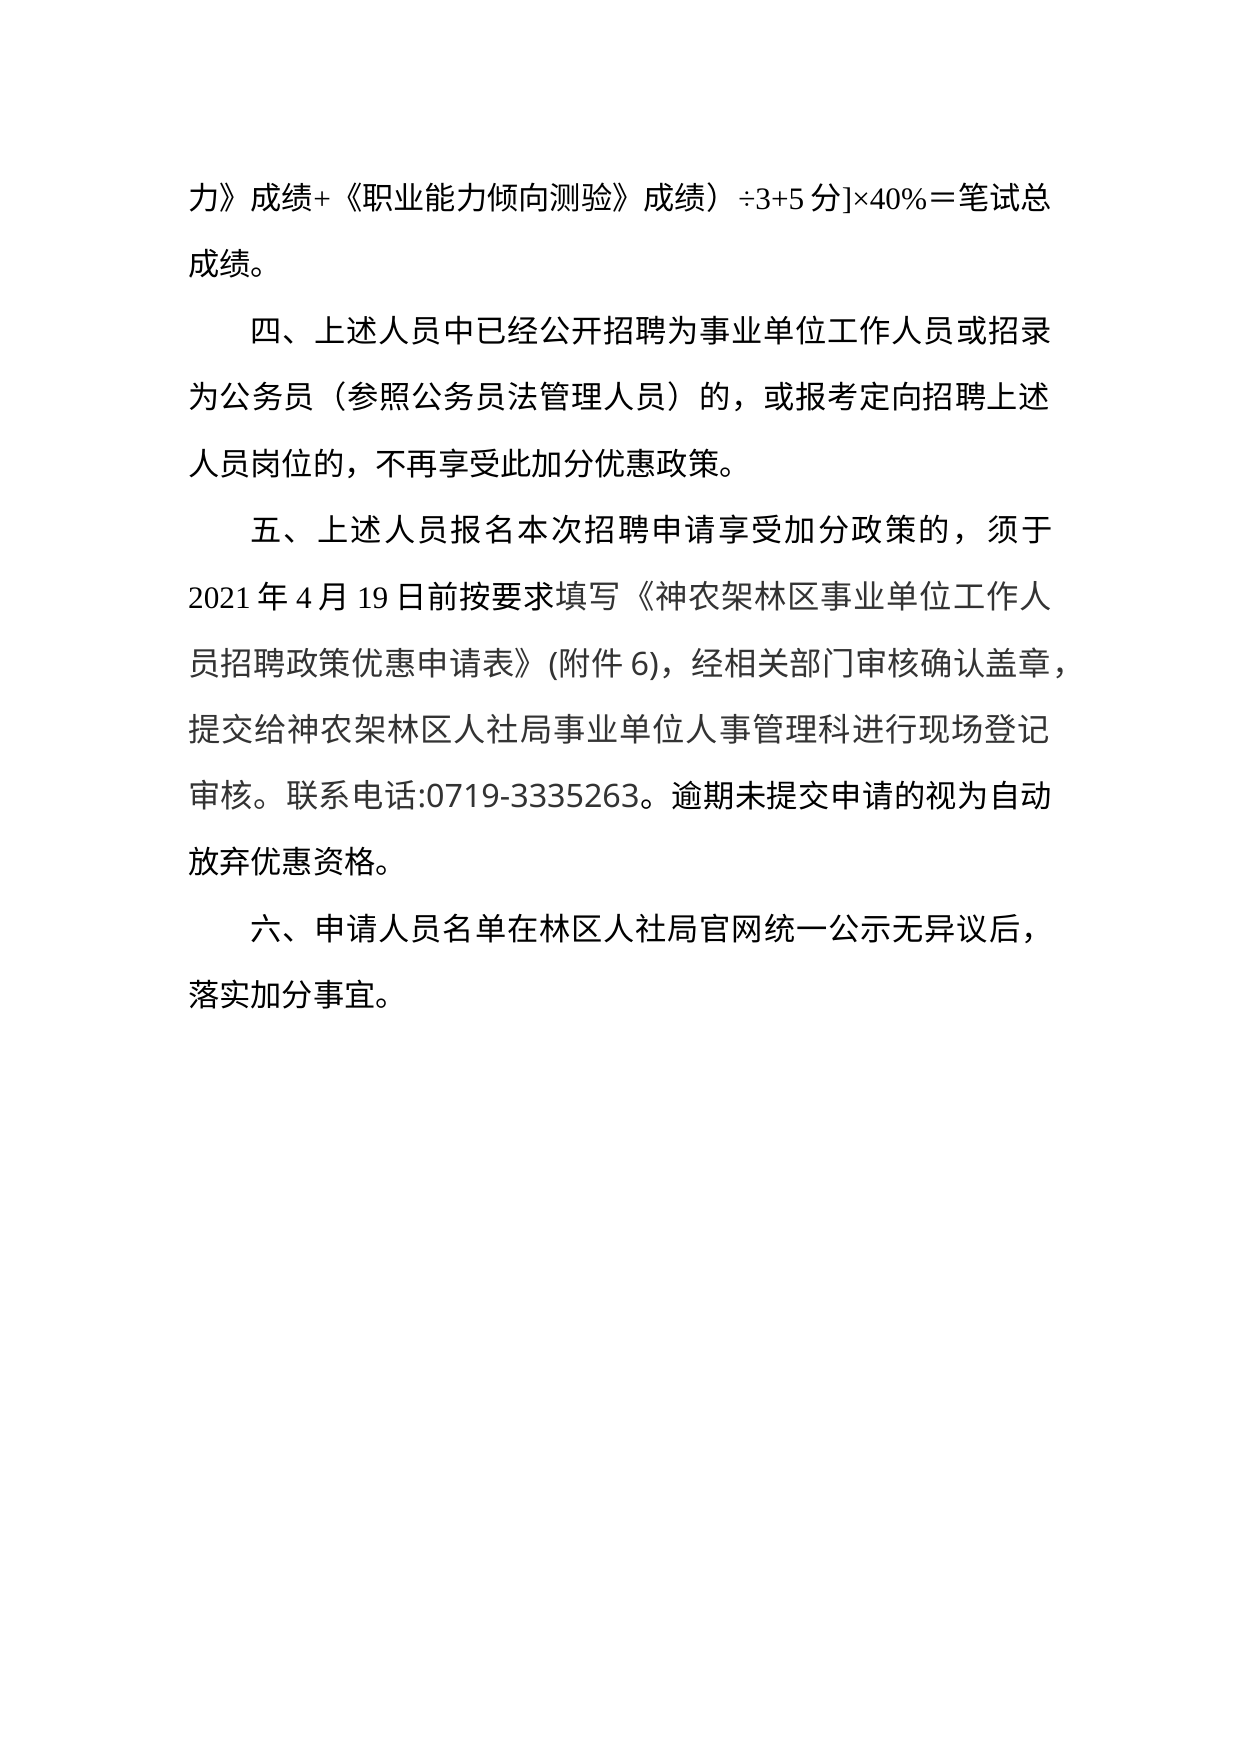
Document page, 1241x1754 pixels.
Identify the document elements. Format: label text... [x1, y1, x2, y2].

text 六、申请人员名单在林区人社局官网统一公示无异议后，落实加分事宜。 [188, 893, 1052, 1026]
text 四、上述人员中已经公开招聘为事业单位工作人员或招录为公务员（参照公务员法管理人员）的，或报考定向招聘上述人员岗位的，不再享受此加分优惠政策。 [188, 295, 1052, 495]
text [188, 162, 1052, 295]
text 五、上述人员报名本次招聘申请享受加分政策的，须于2021年4月19日前按要求填写《神农架林区事业单位工作人员招聘政策优惠申请表》(附件6)，经相关部门审核确认盖章，提交给神农架林区人社局事业单位人事管理科进行现场登记审核。联系电话:0719-3335263。逾期未提交申请的视为自动放弃优惠资格。 [188, 495, 1052, 893]
